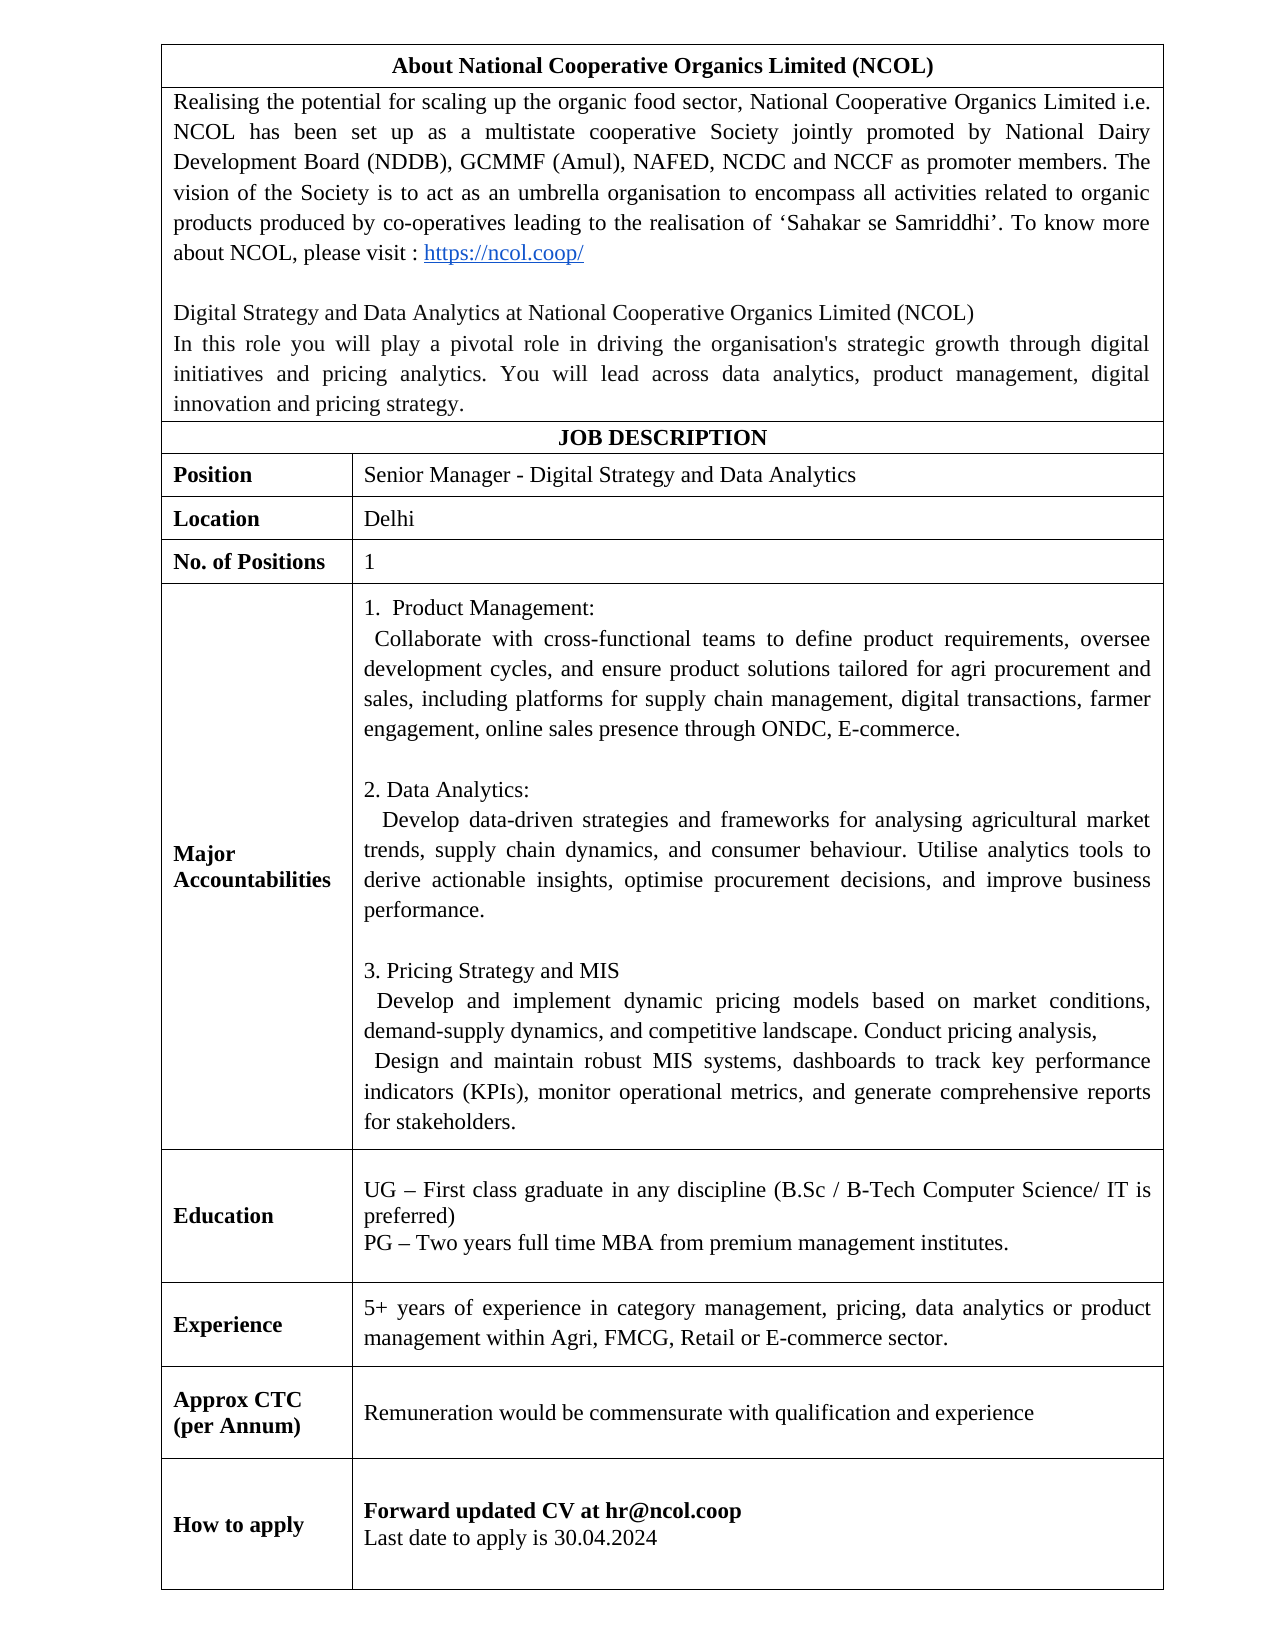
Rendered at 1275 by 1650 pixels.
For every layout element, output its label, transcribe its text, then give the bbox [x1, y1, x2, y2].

table_cell Major Accountabilities [162, 584, 352, 1149]
table_cell Location [162, 497, 352, 539]
table_cell Forward updated CV at hr@ncol.coop Last date to apply is 30.04.2024 [353, 1459, 1163, 1589]
table_cell 5+ years of experience in category management, pricing, data analytics or product management within Agri, FMCG, Retail or E-commerce sector. [353, 1283, 1163, 1366]
table_cell UG – First class graduate in any discipline (B.Sc / B-Tech Computer Science/ IT is preferred) PG – Two years full time MBA from premium management institutes. [353, 1150, 1163, 1282]
table_cell Remuneration would be commensurate with qualification and experience [353, 1367, 1163, 1458]
table_cell Experience [162, 1283, 352, 1366]
table_cell How to apply [162, 1459, 352, 1589]
table_cell Approx CTC (per Annum) [162, 1367, 352, 1458]
table_cell Realising the potential for scaling up the organic food sector, National Cooperative Organics Limited i.e. NCOL has been set up as a multistate cooperative Society jointly promoted by National Dairy Development Board (NDDB), GCMMF (Amul), NAFED, NCDC and NCCF as promoter members. The vision of the Society is to act as an umbrella organisation to encompass all activities related to organic products produced by co-operatives leading to the realisation of ‘Sahakar se Samriddhi’. To know more about NCOL, please visit : https://ncol.coop/ Digital Strategy and Data Analytics at National Cooperative Organics Limited (NCOL) In this role you will play a pivotal role in driving the organisation's strategic growth through digital initiatives and pricing analytics. You will lead across data analytics, product management, digital innovation and pricing strategy. [162, 88, 1163, 421]
table_header About National Cooperative Organics Limited (NCOL) [162, 45, 1163, 87]
table_cell 1. Product Management: Collaborate with cross-functional teams to define product requirements, oversee development cycles, and ensure product solutions tailored for agri procurement and sales, including platforms for supply chain management, digital transactions, farmer engagement, online sales presence through ONDC, E-commerce. 2. Data Analytics: Develop data-driven strategies and frameworks for analysing agricultural market trends, supply chain dynamics, and consumer behaviour. Utilise analytics tools to derive actionable insights, optimise procurement decisions, and improve business performance. 3. Pricing Strategy and MIS Develop and implement dynamic pricing models based on market conditions, demand-supply dynamics, and competitive landscape. Conduct pricing analysis, Design and maintain robust MIS systems, dashboards to track key performance indicators (KPIs), monitor operational metrics, and generate comprehensive reports for stakeholders. [353, 584, 1163, 1149]
table_cell 1 [353, 540, 1163, 583]
table_cell JOB DESCRIPTION [162, 422, 1163, 453]
table_cell Position [162, 454, 352, 496]
table_cell Education [162, 1150, 352, 1282]
table_cell Senior Manager - Digital Strategy and Data Analytics [353, 454, 1163, 496]
table_cell Delhi [353, 497, 1163, 539]
table_cell No. of Positions [162, 540, 352, 583]
